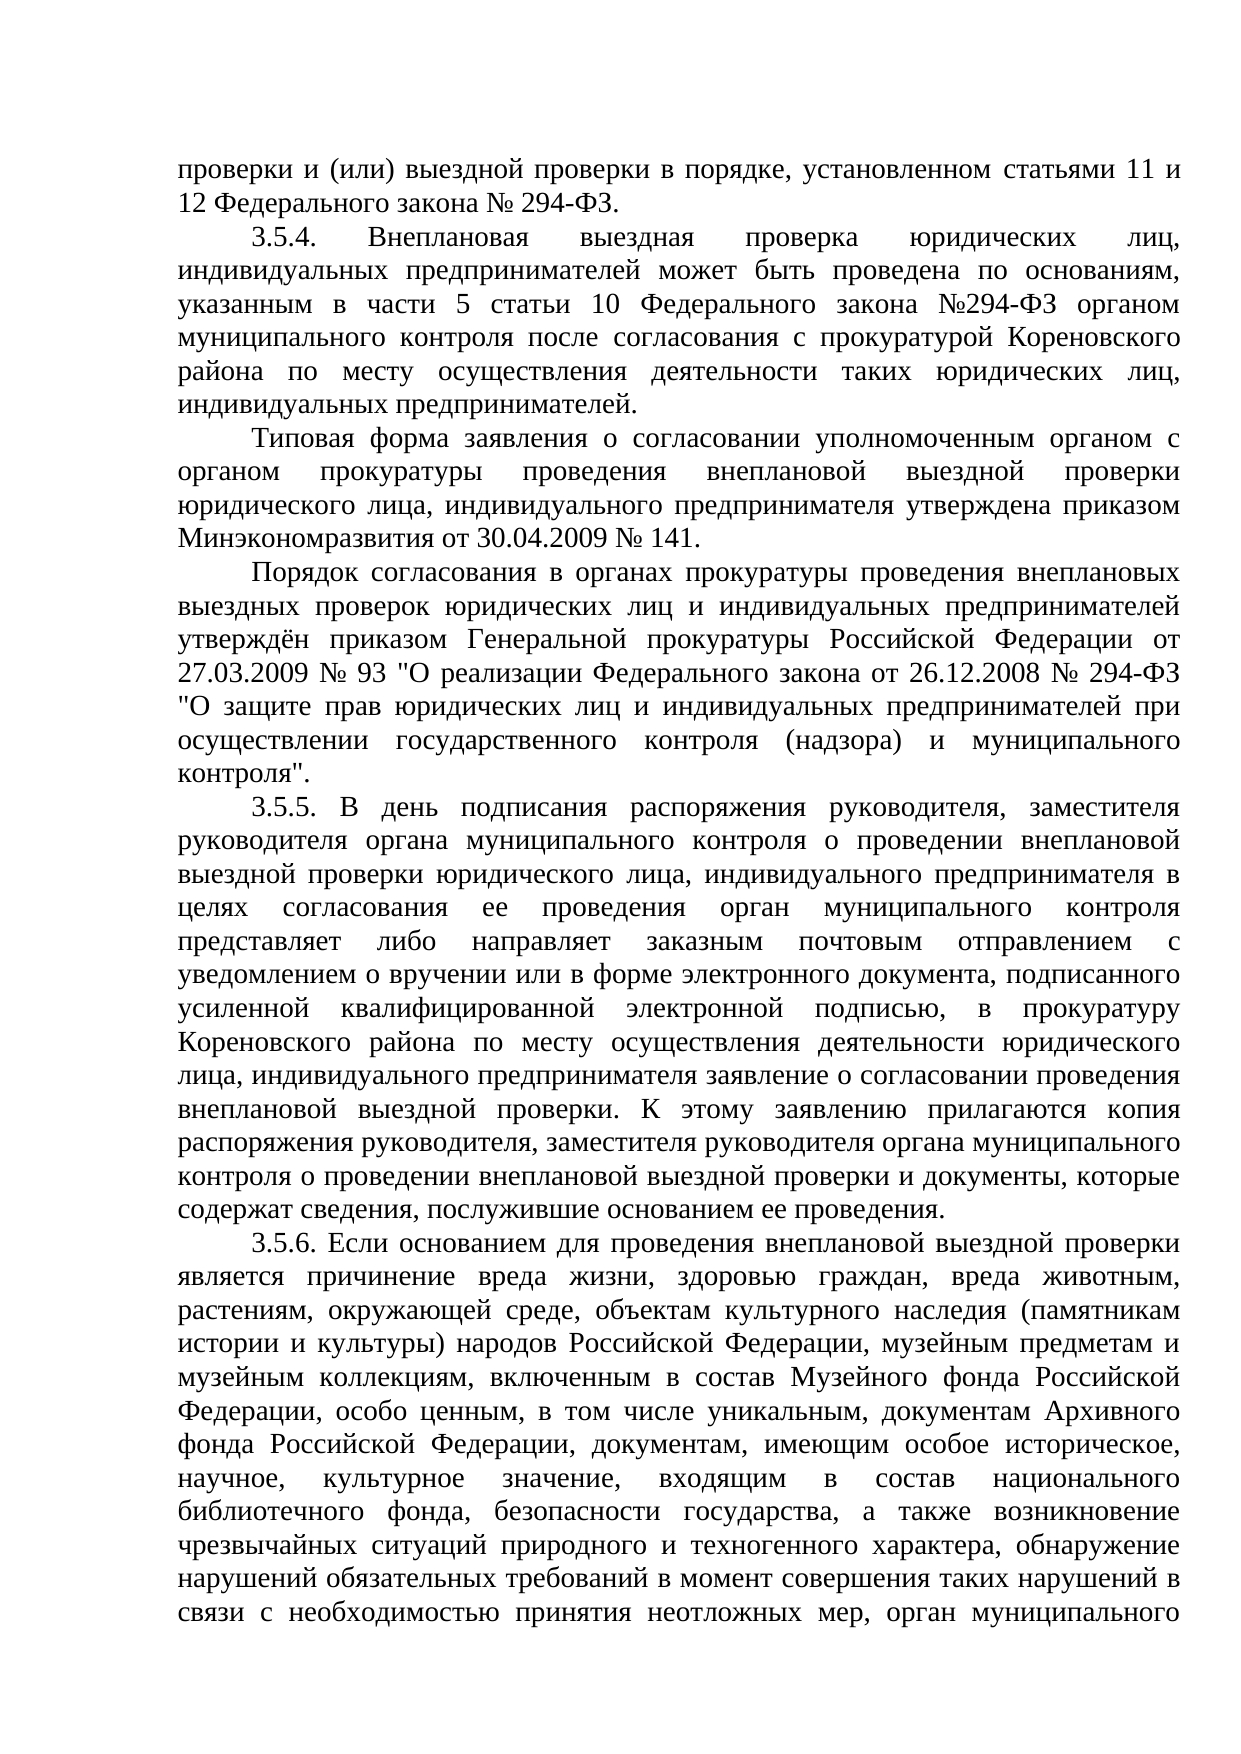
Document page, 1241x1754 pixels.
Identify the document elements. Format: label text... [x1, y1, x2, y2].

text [177, 152, 1181, 219]
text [177, 1225, 1181, 1627]
text 3.5.5. В день подписания распоряжения руководителя, заместителя руководителя органа муниципального контроля о проведении внеплановой выездной проверки юридического лица, индивидуального предпринимателя в целях согласования ее проведения орган муниципального контроля представляет либо направляет заказным почтовым отправлением с уведомлением о вручении или в форме электронного документа, подписанного усиленной квалифицированной электронной подписью, в прокуратуру Кореновского района по месту осуществления деятельности юридического лица, индивидуального предпринимателя заявление о согласовании проведения внеплановой выездной проверки. К этому заявлению прилагаются копия распоряжения руководителя, заместителя руководителя органа муниципального контроля о проведении внеплановой выездной проверки и документы, которые содержат сведения, послужившие основанием ее проведения. [177, 789, 1181, 1225]
text Типовая форма заявления о согласовании уполномоченным органом с органом прокуратуры проведения внеплановой выездной проверки юридического лица, индивидуального предпринимателя утверждена приказом Минэкономразвития от 30.04.2009 № 141. [177, 420, 1181, 554]
text 3.5.4. Внеплановая выездная проверка юридических лиц, индивидуальных предпринимателей может быть проведена по основаниям, указанным в части 5 статьи 10 Федерального закона №294-ФЗ органом муниципального контроля после согласования с прокуратурой Кореновского района по месту осуществления деятельности таких юридических лиц, индивидуальных предпринимателей. [177, 219, 1181, 420]
text Порядок согласования в органах прокуратуры проведения внеплановых выездных проверок юридических лиц и индивидуальных предпринимателей утверждён приказом Генеральной прокуратуры Российской Федерации от 27.03.2009 № 93 "О реализации Федерального закона от 26.12.2008 № 294-ФЗ "О защите прав юридических лиц и индивидуальных предпринимателей при осуществлении государственного контроля (надзора) и муниципального контроля". [177, 554, 1181, 789]
